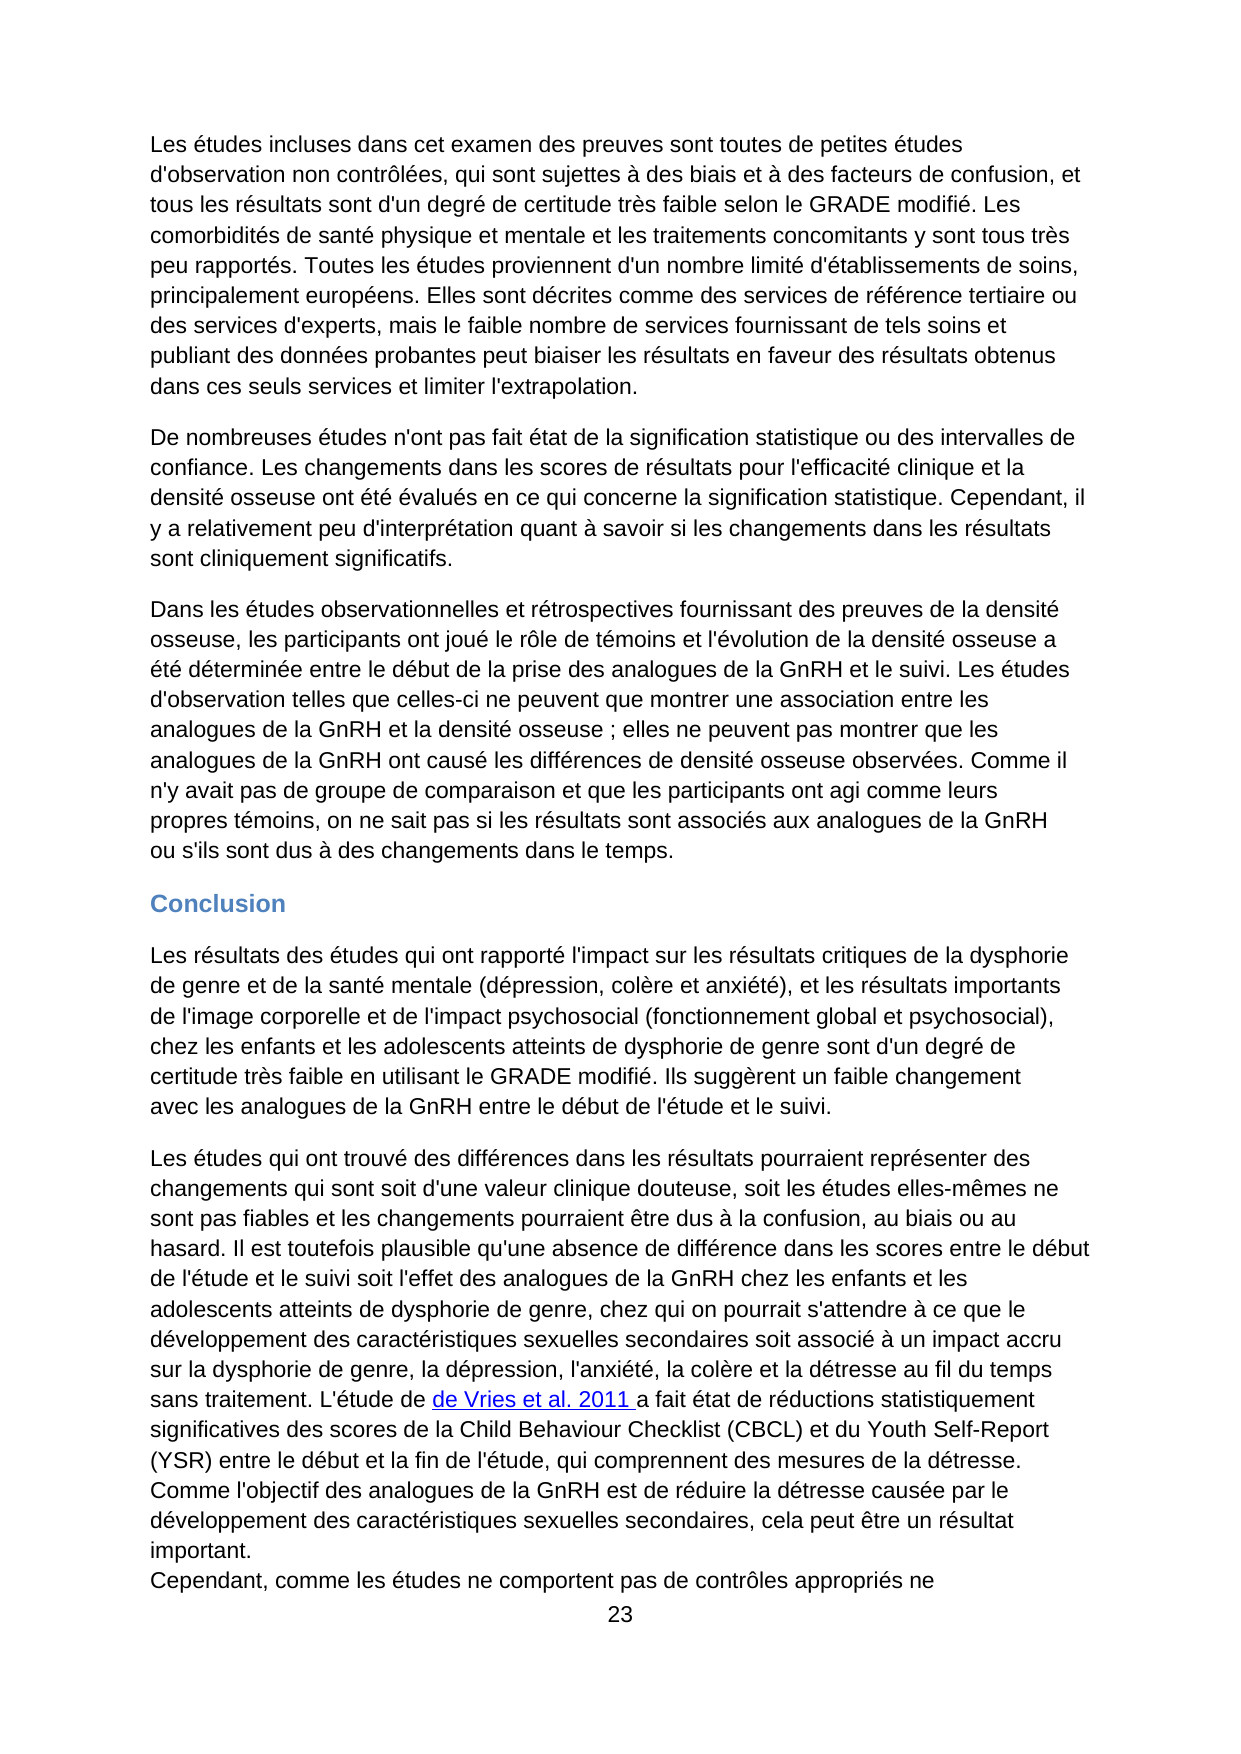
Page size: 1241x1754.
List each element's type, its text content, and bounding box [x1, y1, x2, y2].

text Dans les études observationnelles et rétrospectives fournissant des preuves de la densité osseuse, les participants ont joué le rôle de témoins et l'évolution de la densité osseuse a été déterminée entre le début de la prise des analogues de la GnRH et le suivi. Les études d'observation telles que celles-ci ne peuvent que montrer une association entre les analogues de la GnRH et la densité osseuse ; elles ne peuvent pas montrer que les analogues de la GnRH ont causé les différences de densité osseuse observées. Comme il n'y avait pas de groupe de comparaison et que les participants ont agi comme leurs propres témoins, on ne sait pas si les résultats sont associés aux analogues de la GnRH ou s'ils sont dus à des changements dans le temps. [150, 596, 1078, 864]
text De nombreuses études n'ont pas fait état de la signification statistique ou des intervalles de confiance. Les changements dans les scores de résultats pour l'efficacité clinique et la densité osseuse ont été évalués en ce qui concerne la signification statistique. Cependant, il y a relativement peu d'interprétation quant à savoir si les changements dans les résultats sont cliniquement significatifs. [150, 424, 1092, 571]
subtitle Conclusion [150, 888, 1138, 917]
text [150, 1567, 992, 1594]
text Les études incluses dans cet examen des preuves sont toutes de petites études d'observation non contrôlées, qui sont sujettes à des biais et à des facteurs de confusion, et tous les résultats sont d'un degré de certitude très faible selon le GRADE modifié. Les comorbidités de santé physique et mentale et les traitements concomitants y sont tous très peu rapportés. Toutes les études proviennent d'un nombre limité d'établissements de soins, principalement européens. Elles sont décrites comme des services de référence tertiaire ou des services d'experts, mais le faible nombre de services fournissant de tels soins et publiant des données probantes peut biaiser les résultats en faveur des résultats obtenus dans ces seuls services et limiter l'extrapolation. [150, 131, 1091, 399]
text Les études qui ont trouvé des différences dans les résultats pourraient représenter des changements qui sont soit d'une valeur clinique douteuse, soit les études elles-mêmes ne sont pas fiables et les changements pourraient être dus à la confusion, au biais ou au hasard. Il est toutefois plausible qu'une absence de différence dans les scores entre le début de l'étude et le suivi soit l'effet des analogues de la GnRH chez les enfants et les adolescents atteints de dysphorie de genre, chez qui on pourrait s'attendre à ce que le développement des caractéristiques sexuelles secondaires soit associé à un impact accru sur la dysphorie de genre, la dépression, l'anxiété, la colère et la détresse au fil du temps sans traitement. L'étude de de Vries et al. 2011 a fait état de réductions statistiquement significatives des scores de la Child Behaviour Checklist (CBCL) et du Youth Self-Report (YSR) entre le début et la fin de l'étude, qui comprennent des mesures de la détresse. Comme l'objectif des analogues de la GnRH est de réduire la détresse causée par le développement des caractéristiques sexuelles secondaires, cela peut être un résultat important. [150, 1144, 1092, 1563]
text Les résultats des études qui ont rapporté l'impact sur les résultats critiques de la dysphorie de genre et de la santé mentale (dépression, colère et anxiété), et les résultats importants de l'image corporelle et de l'impact psychosocial (fonctionnement global et psychosocial), chez les enfants et les adolescents atteints de dysphorie de genre sont d'un degré de certitude très faible en utilisant le GRADE modifié. Ils suggèrent un faible changement avec les analogues de la GnRH entre le début de l'étude et le suivi. [150, 942, 1074, 1119]
